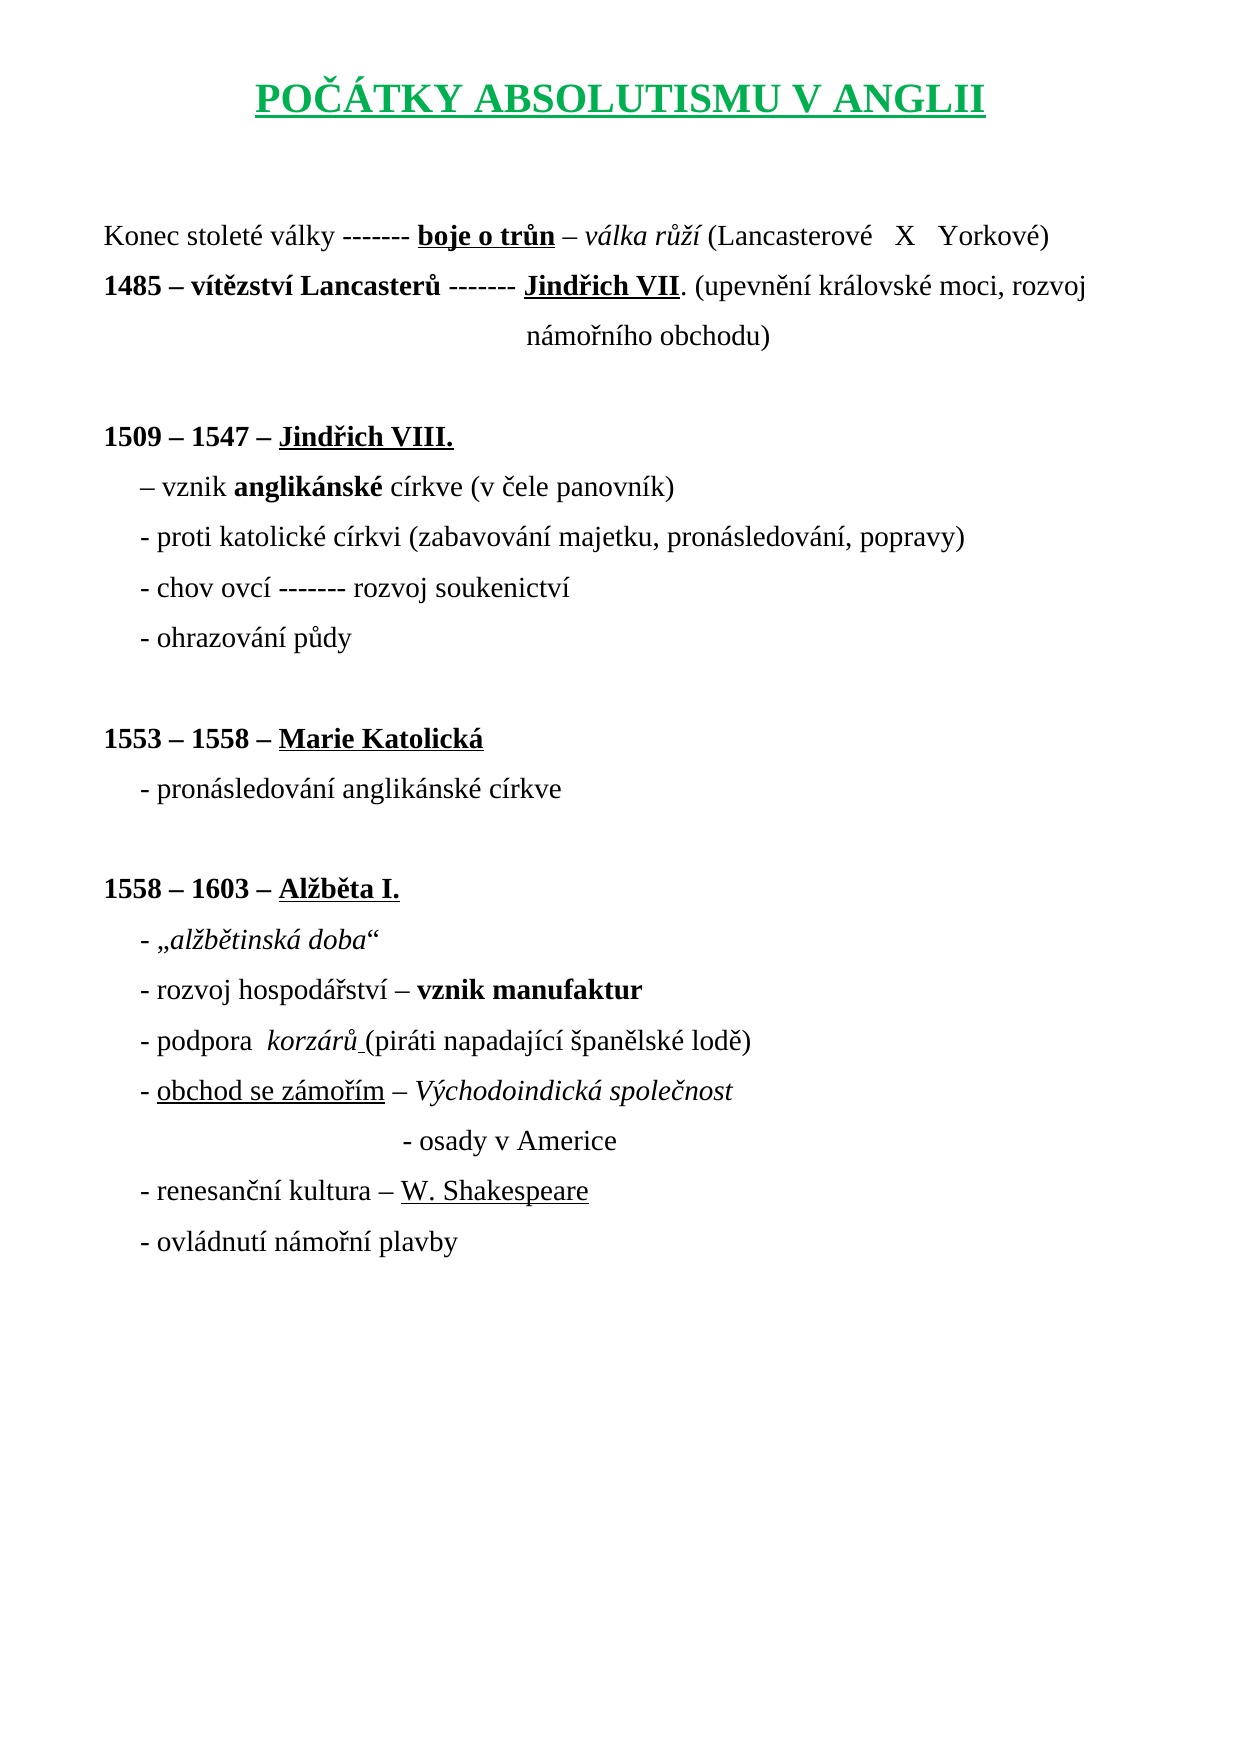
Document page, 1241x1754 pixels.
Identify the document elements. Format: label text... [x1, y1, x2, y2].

text - podpora korzárů (piráti napadající španělské lodě) [103, 1023, 1152, 1056]
text - obchod se zámořím – Východoindická společnost [103, 1073, 1152, 1106]
text - pronásledování anglikánské církve [103, 771, 1152, 804]
text - „alžbětinská doba“ [103, 922, 1152, 956]
text - renesanční kultura – W. Shakespeare [103, 1173, 1152, 1207]
text - proti katolické církvi (zabavování majetku, pronásledování, popravy) [103, 519, 1152, 553]
text námořního obchodu) [103, 318, 1152, 352]
text 1553 – 1558 – Marie Katolická [103, 721, 1152, 754]
text - rozvoj hospodářství – vznik manufaktur [103, 972, 1152, 1006]
text POČÁTKY ABSOLUTISMU V ANGLII [88, 74, 1152, 122]
text 1558 – 1603 – Alžběta I. [103, 872, 1152, 905]
text - ohrazování půdy [103, 620, 1152, 654]
text Konec stoleté války ------- boje o trůn – válka růží (Lancasterové X Yorkové) [103, 218, 1152, 251]
text 1485 – vítězství Lancasterů ------- Jindřich VII. (upevnění královské moci, rozvoj [103, 268, 1152, 301]
text - ovládnutí námořní plavby [103, 1224, 1152, 1257]
text 1509 – 1547 – Jindřich VIII. [103, 419, 1152, 452]
text - chov ovcí ------- rozvoj soukenictví [103, 570, 1152, 603]
text - osady v Americe [103, 1123, 1152, 1157]
text – vznik anglikánské církve (v čele panovník) [103, 469, 1152, 503]
